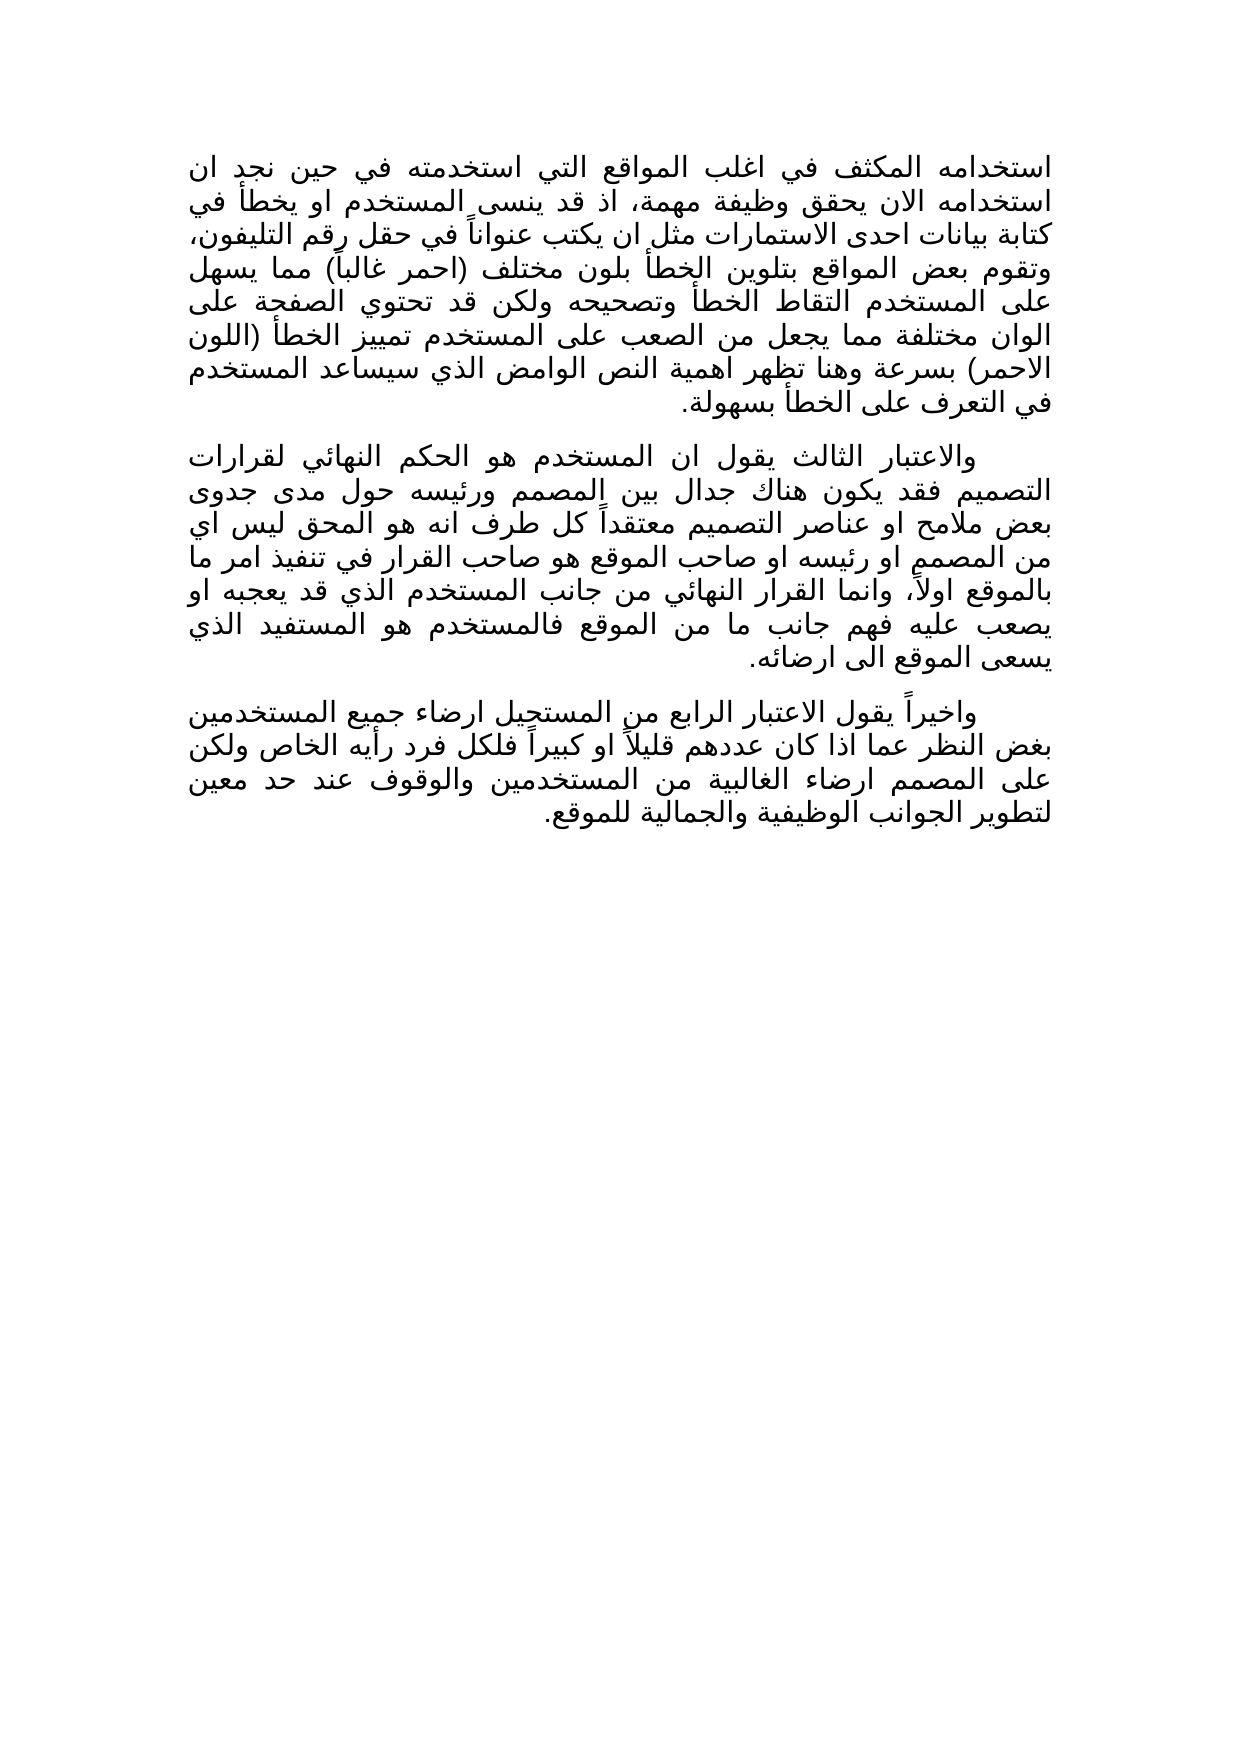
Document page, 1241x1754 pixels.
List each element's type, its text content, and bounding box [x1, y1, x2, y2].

text والاعتبار الثالث يقول ان المستخدم هو الحكم النهائي لقرارات التصميم فقد يكون هناك جدال بين المصمم ورئيسه حول مدى جدوى بعض ملامح او عناصر التصميم معتقداً كل طرف انه هو المحق ليس اي من المصمم او رئيسه او صاحب الموقع هو صاحب القرار في تنفيذ امر ما بالموقع اولاً، وانما القرار النهائي من جانب المستخدم الذي قد يعجبه او يصعب عليه فهم جانب ما من الموقع فالمستخدم هو المستفيد الذي يسعى الموقع الى ارضائه. [187, 439, 1053, 674]
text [187, 150, 1053, 418]
text واخيراً يقول الاعتبار الرابع من المستحيل ارضاء جميع المستخدمين بغض النظر عما اذا كان عددهم قليلاً او كبيراً فلكل فرد رأيه الخاص ولكن على المصمم ارضاء الغالبية من المستخدمين والوقوف عند حد معين لتطوير الجوانب الوظيفية والجمالية للموقع. [187, 695, 1053, 829]
